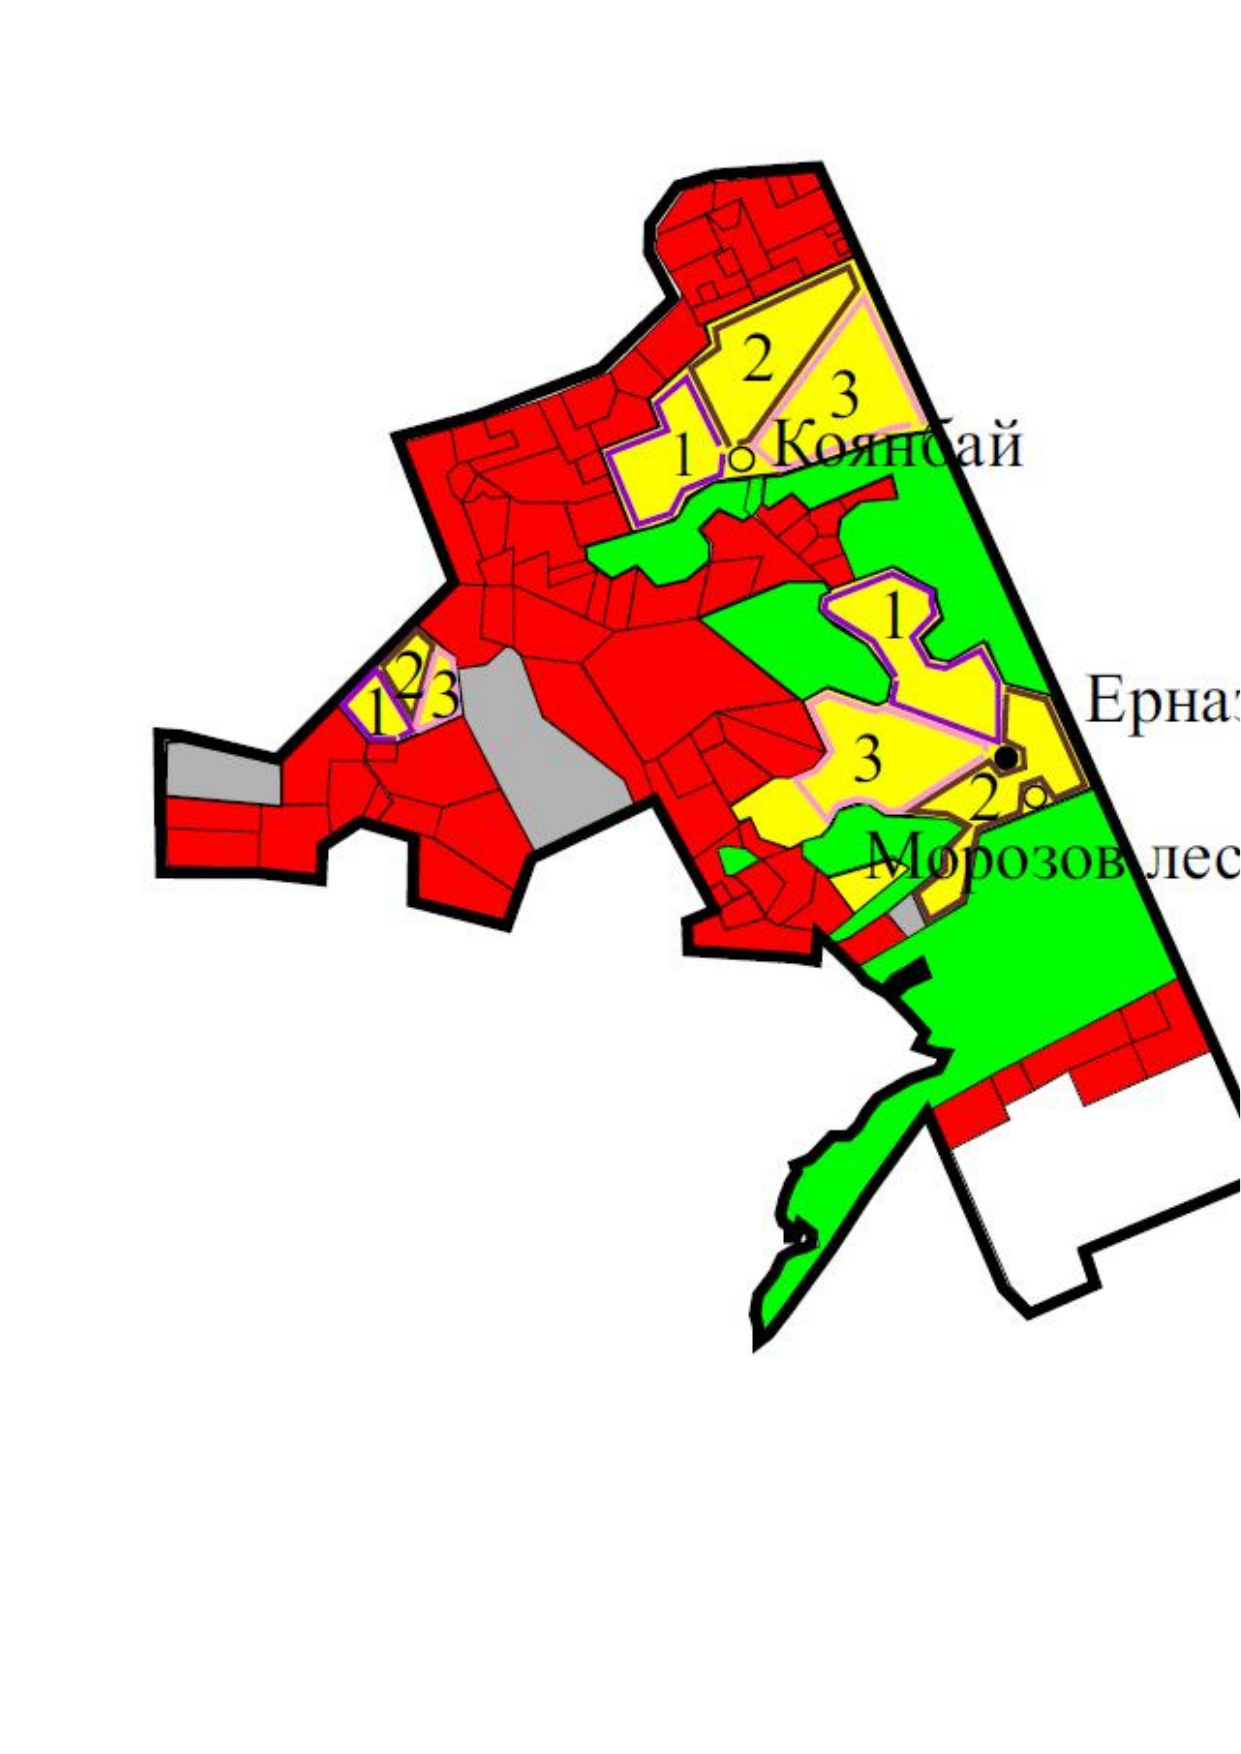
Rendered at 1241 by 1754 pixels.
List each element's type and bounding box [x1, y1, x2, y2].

picture [112, 150, 1241, 1390]
